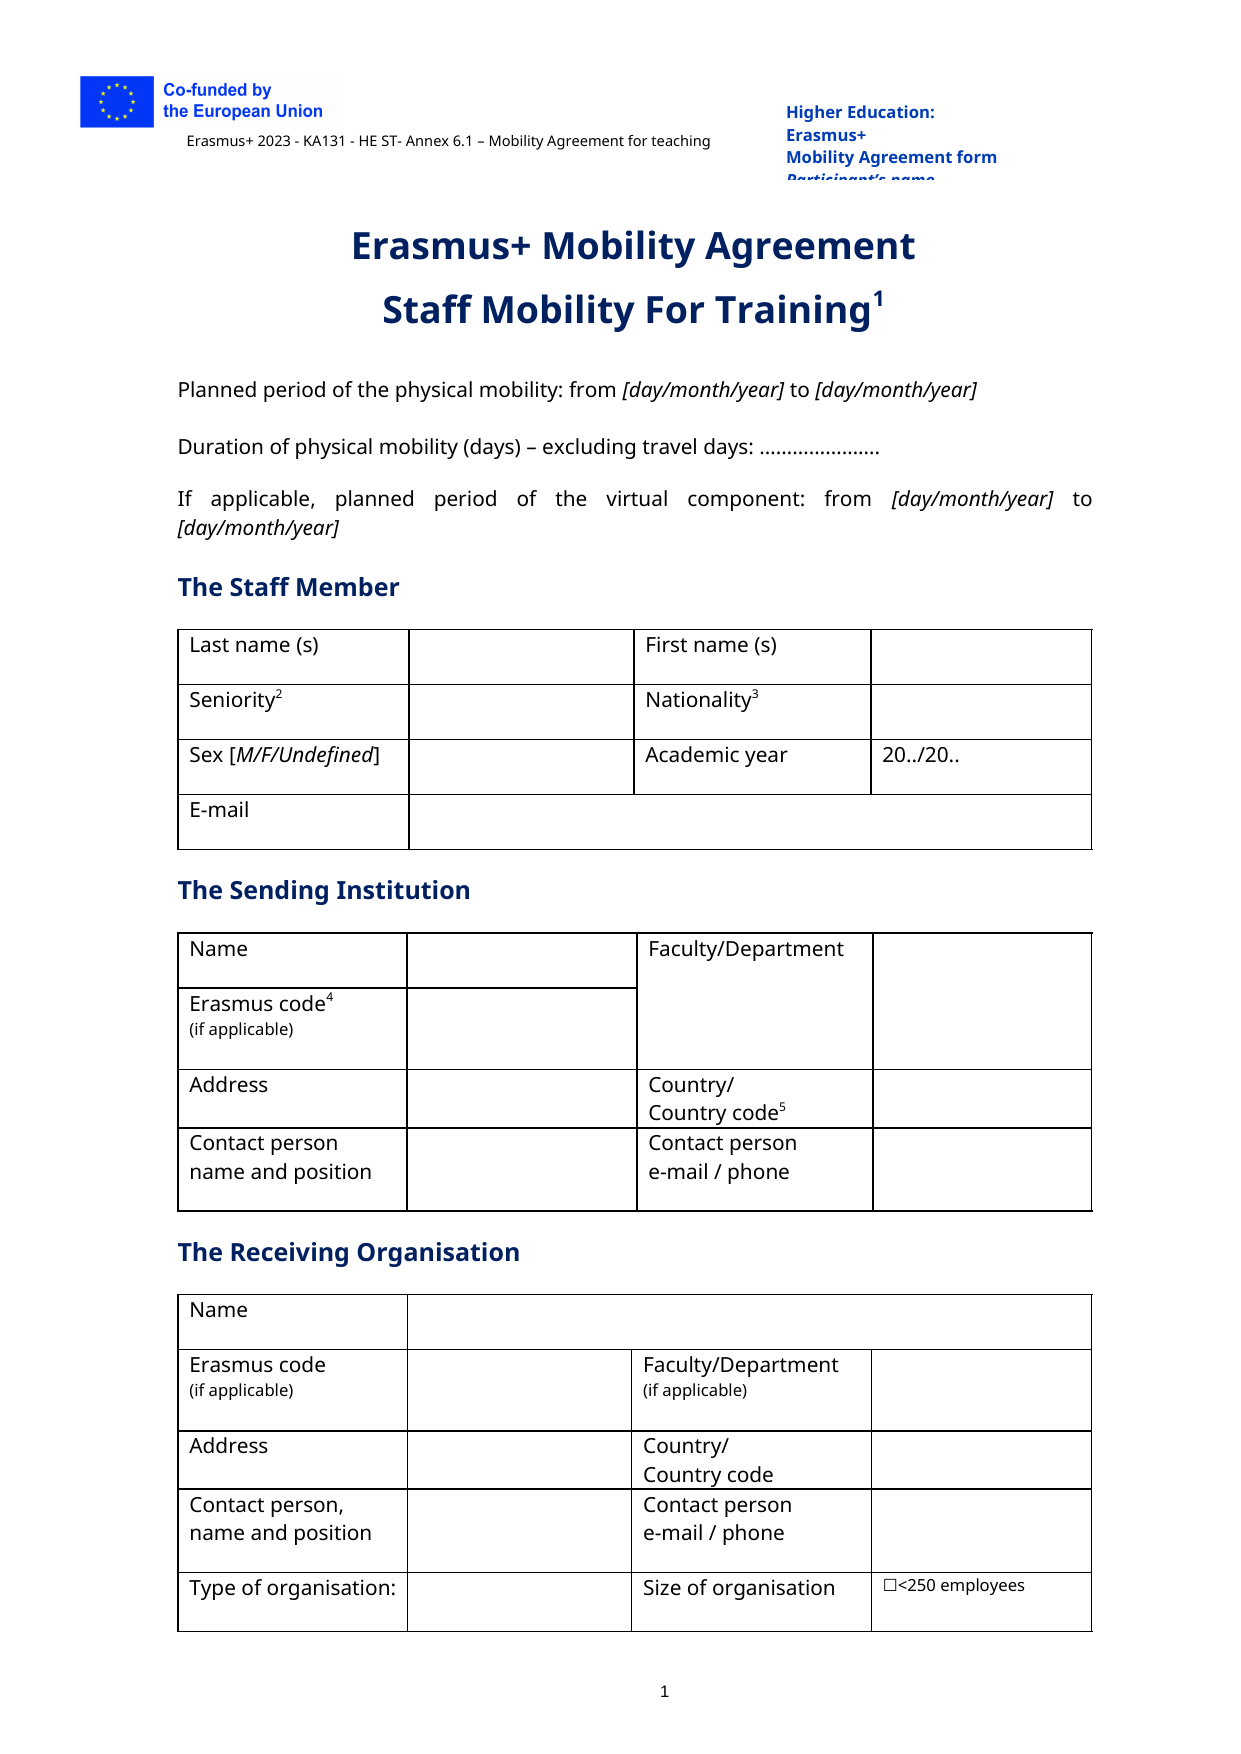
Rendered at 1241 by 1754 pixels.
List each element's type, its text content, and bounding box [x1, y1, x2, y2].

text The Receiving Organisation [177, 1235, 1196, 1269]
table_header [408, 934, 636, 987]
table_cell Contact person e-mail / phone [638, 1129, 872, 1210]
table_header [872, 630, 1091, 684]
table_cell Academic year [635, 740, 870, 794]
table_cell Address [179, 1070, 406, 1127]
text Planned period of the physical mobility: from [day/month/year] to [day/month/year] [177, 375, 1092, 403]
table_cell [872, 685, 1091, 739]
text Staff Mobility For Training [177, 283, 1089, 334]
picture [77, 73, 341, 131]
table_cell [179, 1573, 407, 1631]
table_cell Contact person e-mail / phone [632, 1490, 871, 1572]
table_cell Sex [M/F/Undefined] [179, 740, 408, 794]
table_cell E-mail [179, 795, 408, 849]
table_cell Address [179, 1432, 407, 1488]
table_header Faculty/Department [638, 934, 872, 1068]
text Duration of physical mobility (days) – excluding travel days: …………………. [177, 432, 1092, 460]
table_header First name (s) [635, 630, 870, 684]
table_header Name [179, 1295, 407, 1349]
table_cell [874, 1129, 1091, 1210]
table_header Name [179, 934, 406, 987]
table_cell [872, 1573, 1091, 1631]
table_header [410, 630, 633, 684]
table_cell [408, 989, 636, 1068]
table_cell [872, 1490, 1091, 1572]
table_header [874, 934, 1091, 1068]
table_cell Faculty/Department (if applicable) [632, 1350, 871, 1430]
table_cell [410, 685, 633, 739]
table_cell Contact person name and position [179, 1129, 406, 1210]
table_header [408, 1295, 1091, 1349]
table_cell 20../20.. [872, 740, 1091, 794]
table_cell [408, 1129, 636, 1210]
table_header Last name (s) [179, 630, 408, 684]
table_cell [872, 1432, 1091, 1488]
table_cell Country/ Country code [632, 1432, 871, 1488]
text Erasmus+ Mobility Agreement [177, 219, 1089, 271]
table_cell Erasmus code (if applicable) [179, 989, 406, 1068]
table_cell [408, 1573, 631, 1631]
table_cell Seniority [179, 685, 408, 739]
table_cell [408, 1490, 631, 1572]
table_cell [872, 1350, 1091, 1430]
table_cell [410, 740, 633, 794]
table_cell [410, 795, 1091, 849]
table_cell [408, 1432, 631, 1488]
table_cell [408, 1070, 636, 1127]
table_cell Nationality [635, 685, 870, 739]
table_cell Erasmus code (if applicable) [179, 1350, 407, 1430]
table_cell [874, 1070, 1091, 1127]
text The Sending Institution [177, 873, 1196, 907]
table_cell Contact person, name and position [179, 1490, 407, 1572]
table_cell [632, 1573, 871, 1631]
text If applicable, planned period of the virtual component: from [day/month/year] to [day/month/year] [177, 484, 1092, 541]
text The Staff Member [177, 570, 1196, 604]
table_cell [408, 1350, 631, 1430]
table_cell Country/ Country code [638, 1070, 872, 1127]
